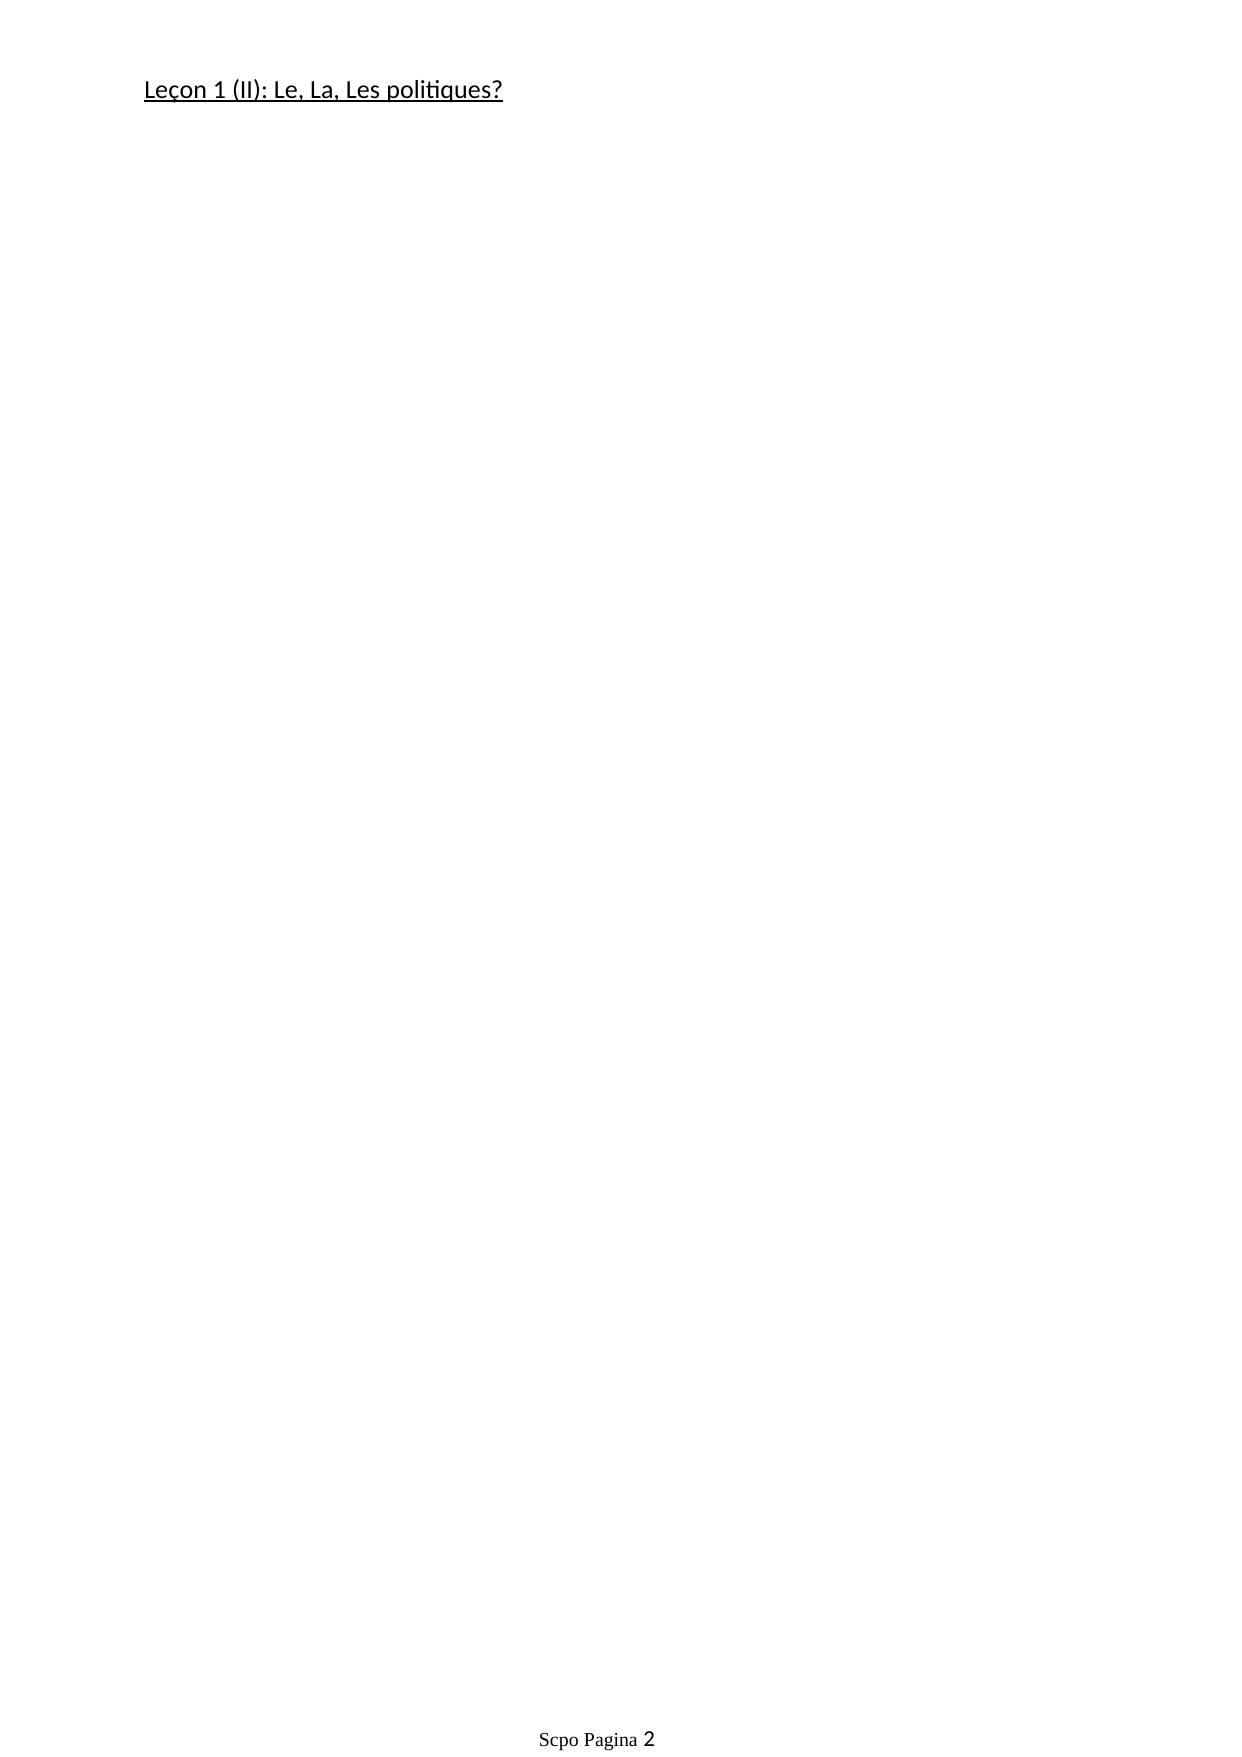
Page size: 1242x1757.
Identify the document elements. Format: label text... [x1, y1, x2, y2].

text Leçon 1 (II): Le, La, Les politiques? [144, 73, 960, 105]
